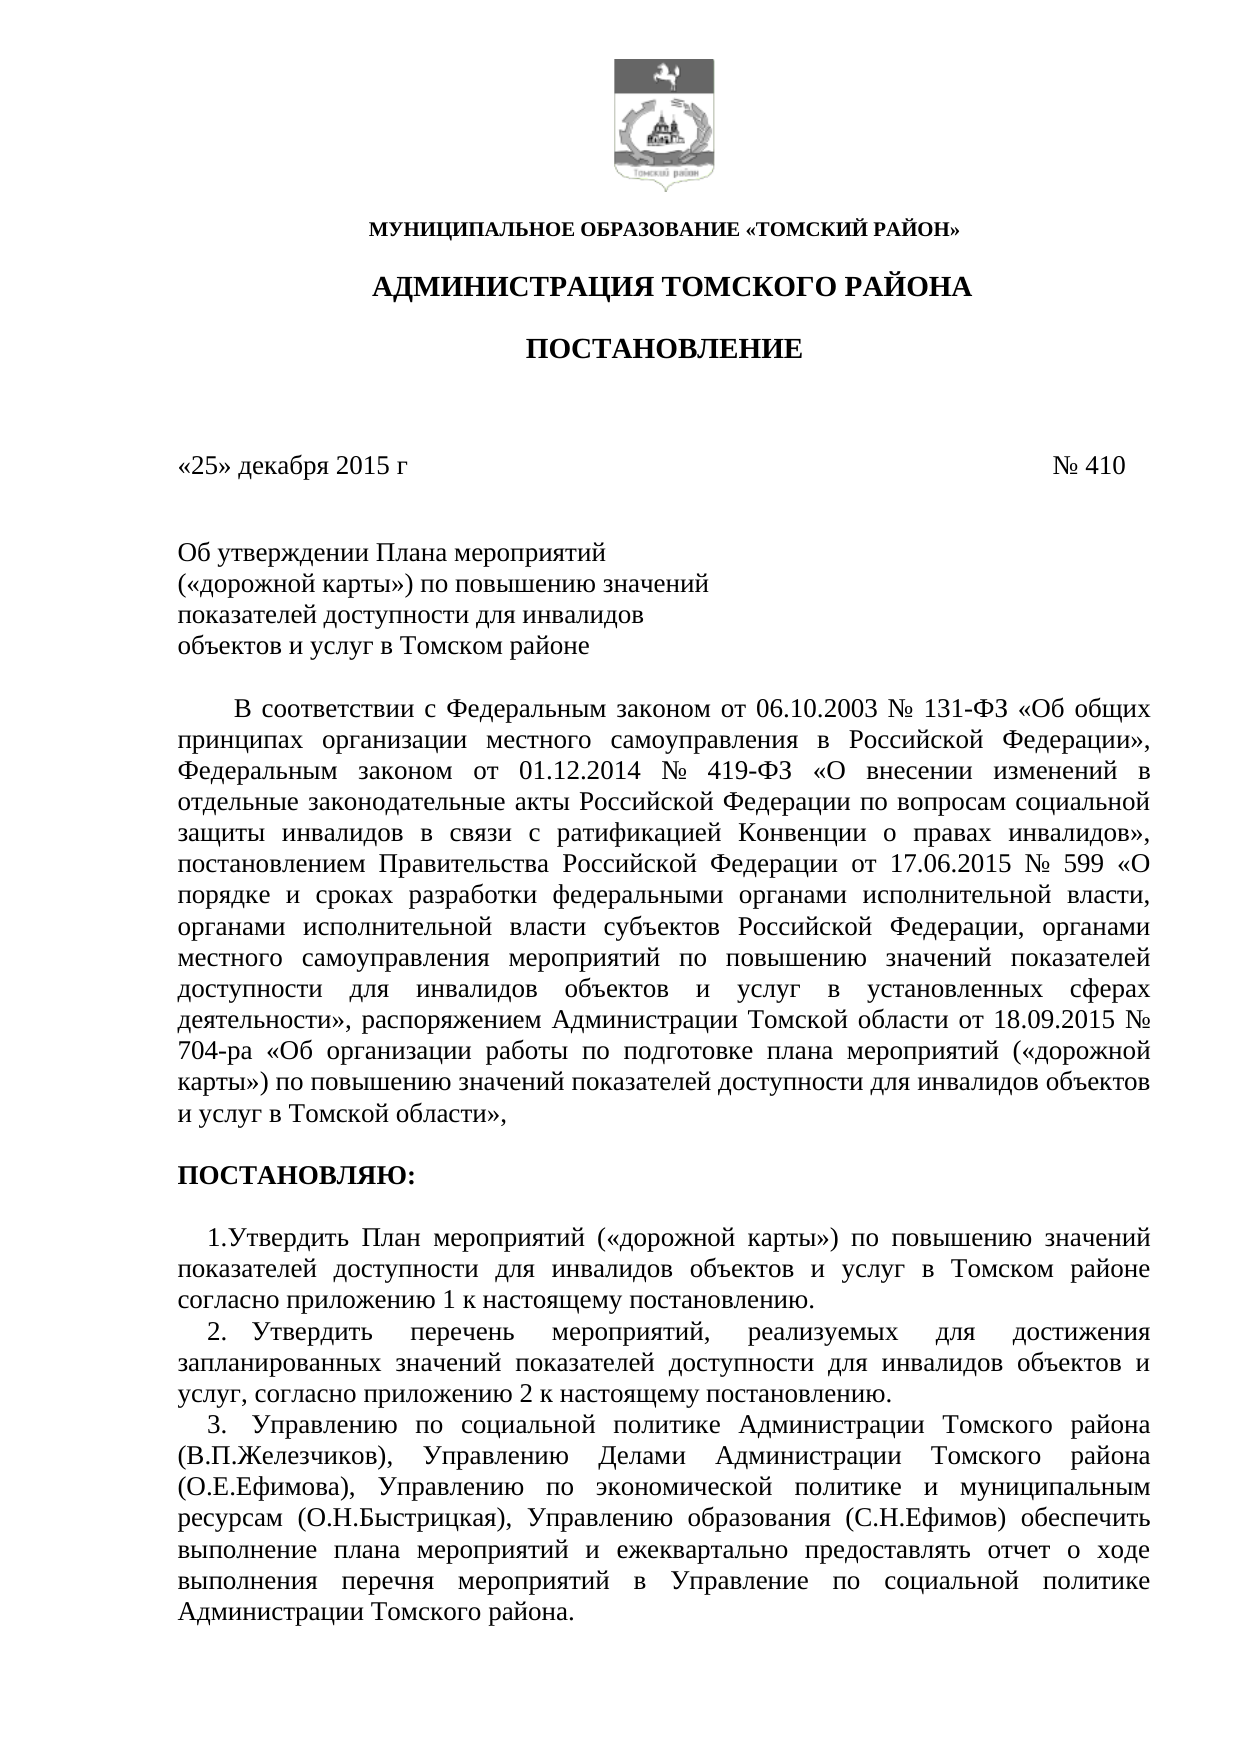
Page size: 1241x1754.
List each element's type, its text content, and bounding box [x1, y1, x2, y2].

list Утвердить перечень мероприятий, реализуемых для достижения запланированных значений показателей доступности для инвалидов объектов и услуг, согласно приложению 2 к настоящему постановлению. [177, 1315, 1152, 1408]
text («дорожной карты») по повышению значений [177, 567, 1137, 598]
list Утвердить План мероприятий («дорожной карты») по повышению значений показателей доступности для инвалидов объектов и услуг в Томском районе согласно приложению 1 к настоящему постановлению. [177, 1221, 1152, 1315]
text АДМИНИСТРАЦИЯ ТОМСКОГО РАЙОНА [177, 269, 1093, 303]
text «25» декабря 2015 г № 410 [177, 449, 1152, 480]
text Об утверждении Плана мероприятий [177, 536, 1137, 567]
text ПОСТАНОВЛЕНИЕ [177, 332, 1152, 365]
text объектов и услуг в Томском районе [177, 629, 1137, 661]
list Управлению по социальной политике Администрации Томского района (В.П.Железчиков), Управлению Делами Администрации Томского района (О.Е.Ефимова), Управлению по экономической политике и муниципальным ресурсам (О.Н.Быстрицкая), Управлению образования (С.Н.Ефимов) обеспечить выполнение плана мероприятий и ежеквартально предоставлять отчет о ходе выполнения перечня мероприятий в Управление по социальной политике Администрации Томского района. [177, 1408, 1152, 1626]
text показателей доступности для инвалидов [177, 598, 1137, 629]
text МУНИЦИПАЛЬНОЕ ОБРАЗОВАНИЕ «ТОМСКИЙ РАЙОН» [177, 217, 1152, 241]
text В соответствии с Федеральным законом от 06.10.2003 № 131-ФЗ «Об общих принципах организации местного самоуправления в Российской Федерации», Федеральным законом от 01.12.2014 № 419-ФЗ «О внесении изменений в отдельные законодательные акты Российской Федерации по вопросам социальной защиты инвалидов в связи с ратификацией Конвенции о правах инвалидов», постановлением Правительства Российской Федерации от 17.06.2015 № 599 «О порядке и сроках разработки федеральными органами исполнительной власти, органами исполнительной власти субъектов Российской Федерации, органами местного самоуправления мероприятий по повышению значений показателей доступности для инвалидов объектов и услуг в установленных сферах деятельности», распоряжением Администрации Томской области от 18.09.2015 № 704-ра «Об организации работы по подготовке плана мероприятий («дорожной карты») по повышению значений показателей доступности для инвалидов объектов и услуг в Томской области», [177, 692, 1152, 1128]
text ПОСТАНОВЛЯЮ: [177, 1159, 1098, 1190]
